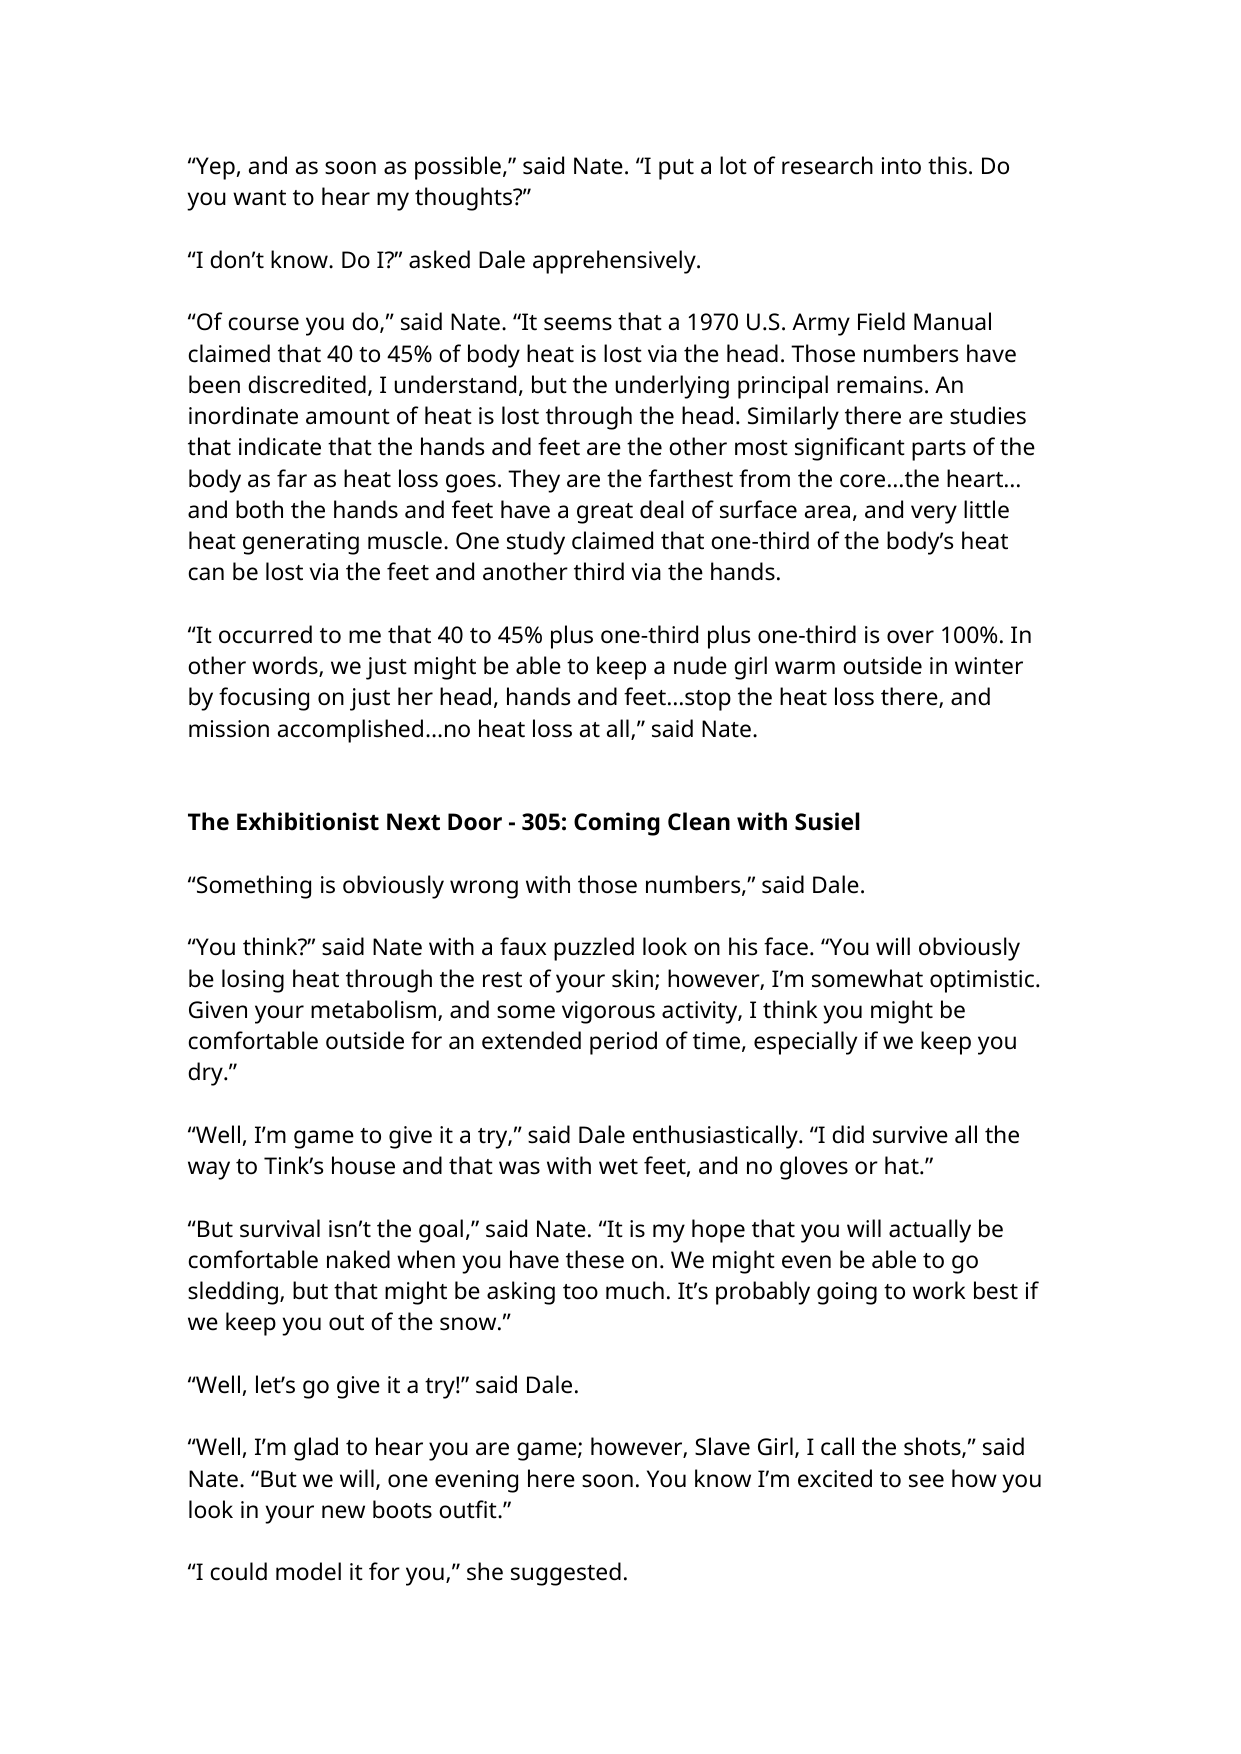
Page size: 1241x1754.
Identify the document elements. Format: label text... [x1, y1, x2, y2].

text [187, 150, 1053, 744]
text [187, 869, 1053, 1587]
text The Exhibitionist Next Door - 305: Coming Clean with Susiel [187, 806, 1053, 837]
